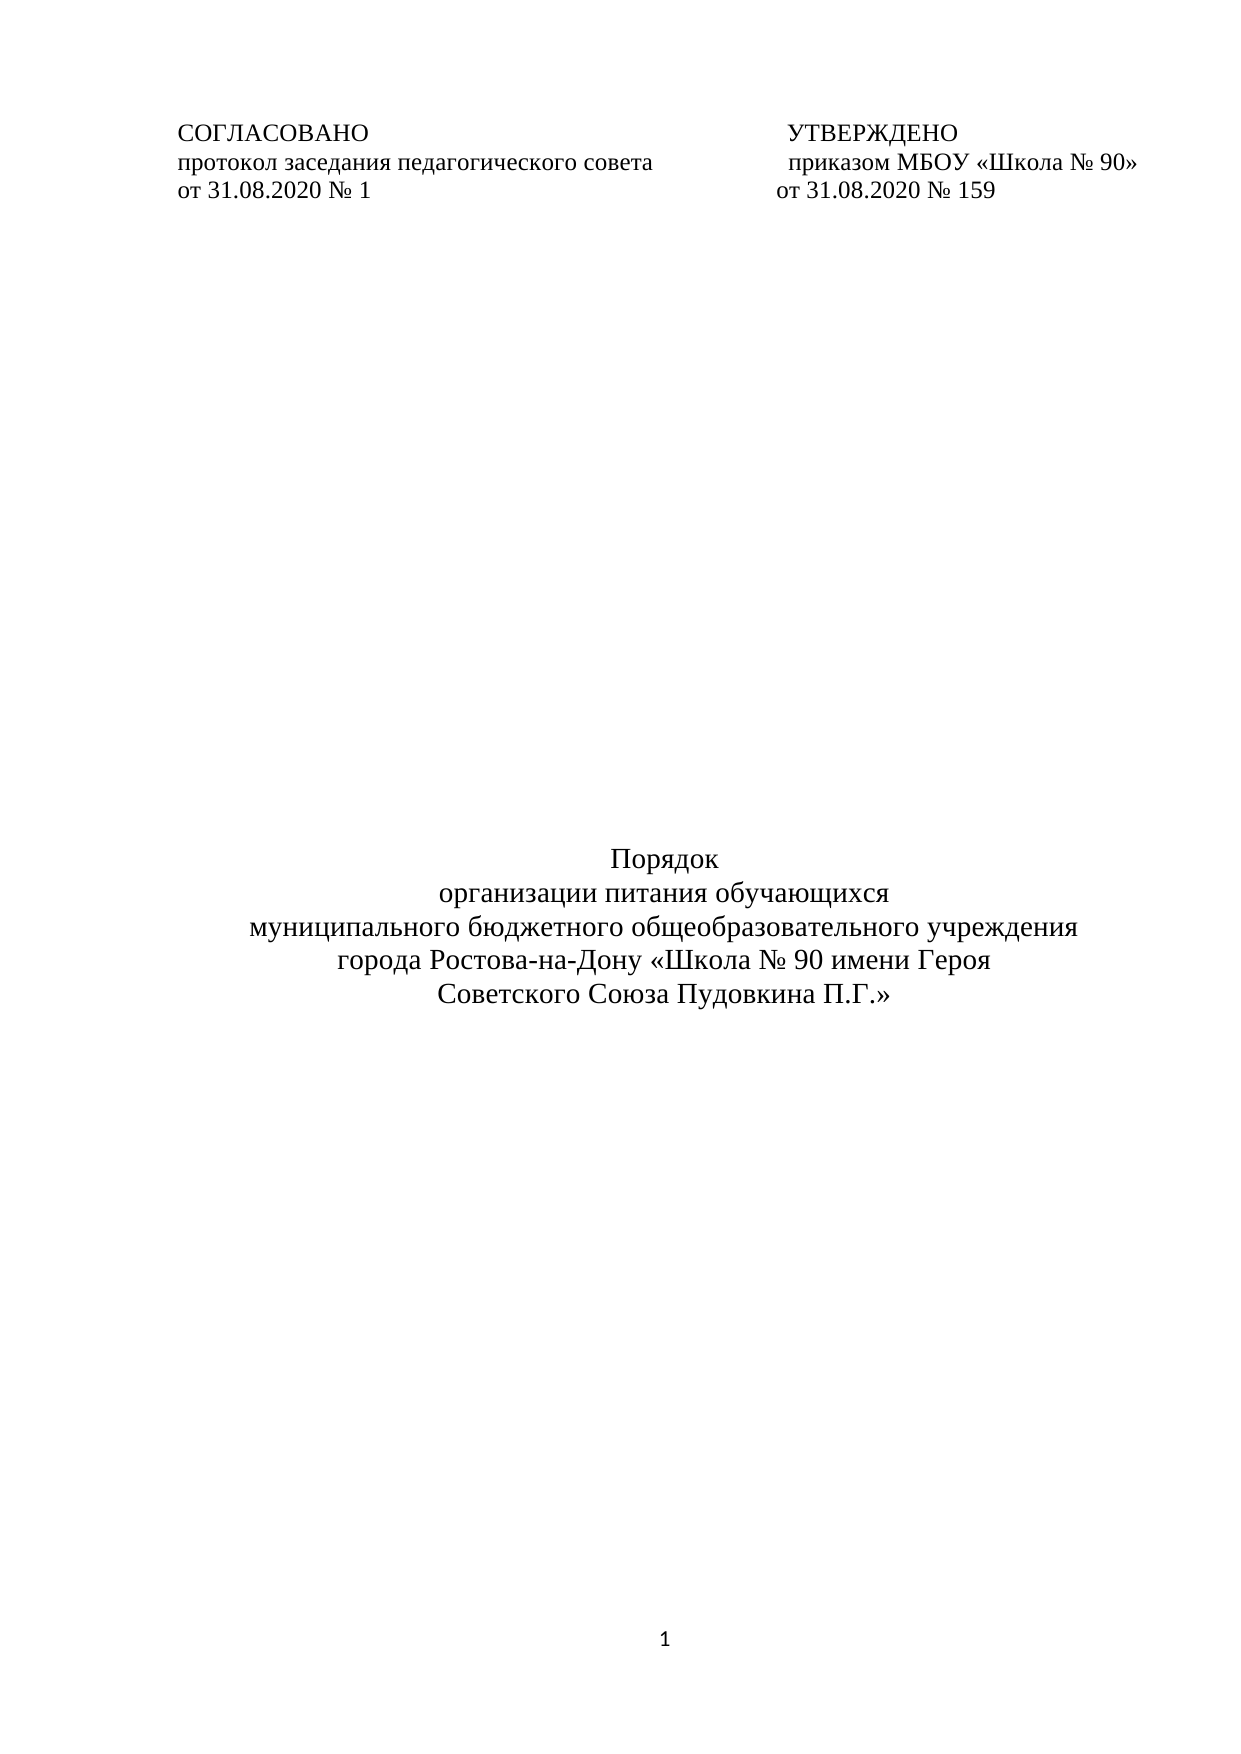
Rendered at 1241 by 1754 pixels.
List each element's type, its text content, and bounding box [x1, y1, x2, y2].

text города Ростова-на-Дону «Школа № 90 имени Героя [177, 942, 1152, 976]
text муниципального бюджетного общеобразовательного учреждения [177, 909, 1152, 942]
text СОГЛАСОВАНО УТВЕРЖДЕНО [177, 118, 1152, 147]
text Советского Союза Пудовкина П.Г.» [177, 976, 1152, 1009]
text Порядок [177, 842, 1152, 875]
text организации питания обучающихся [177, 875, 1152, 909]
text протокол заседания педагогического совета приказом МБОУ «Школа № 90» от 31.08.2020 № 1 от 31.08.2020 № 159 [177, 147, 1152, 204]
